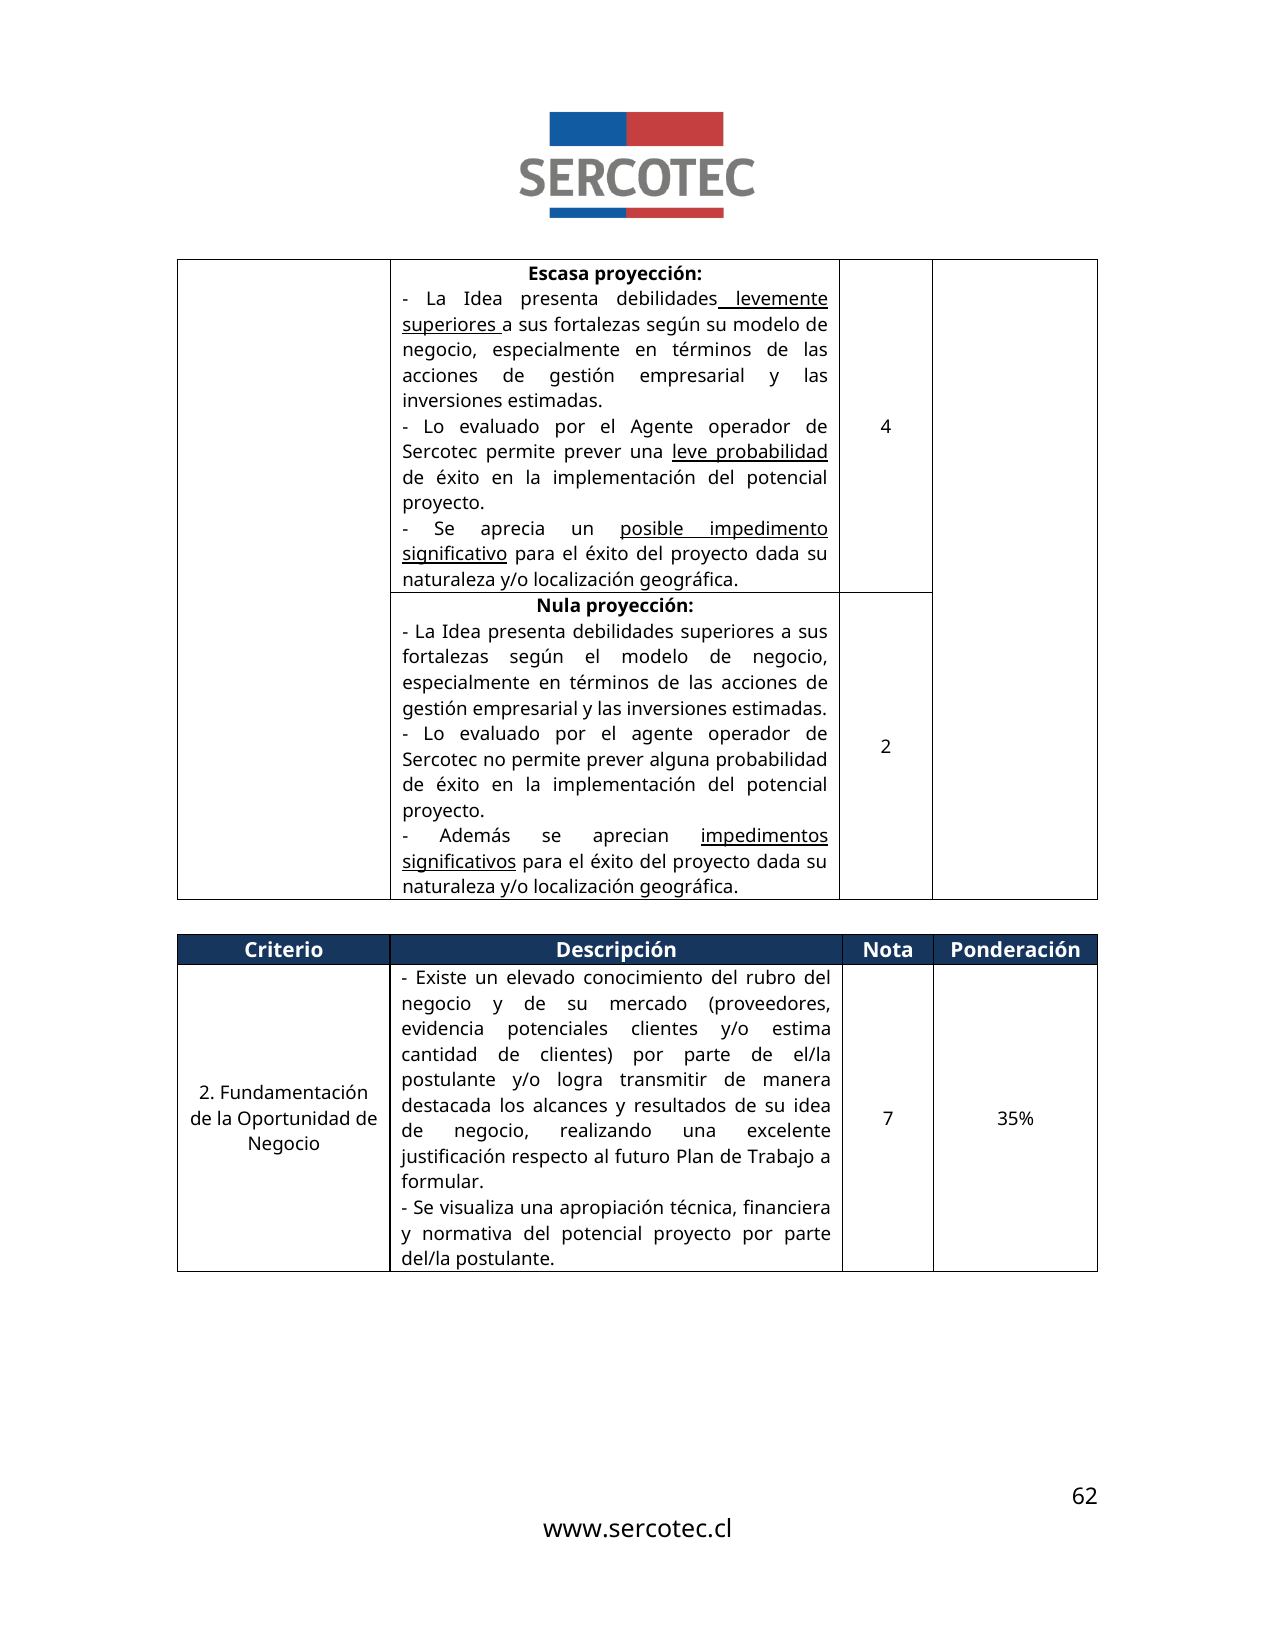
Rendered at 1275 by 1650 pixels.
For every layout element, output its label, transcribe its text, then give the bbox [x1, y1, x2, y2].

picture [509, 105, 766, 228]
table_header Criterio [178, 935, 389, 964]
table_cell 4 [840, 260, 932, 592]
table_cell 7 [843, 965, 933, 1271]
table_cell 2. Fundamentación de la Oportunidad de Negocio [178, 965, 389, 1271]
table_header Ponderación [934, 935, 1097, 964]
table_header Descripción [391, 935, 842, 964]
table_cell 35% [934, 965, 1097, 1271]
table_header Nota [843, 935, 933, 964]
table_cell - Existe un elevado conocimiento del rubro del negocio y de su mercado (proveedores, evidencia potenciales clientes y/o estima cantidad de clientes) por parte de el/la postulante y/o logra transmitir de manera destacada los alcances y resultados de su idea de negocio, realizando una excelente justificación respecto al futuro Plan de Trabajo a formular. - Se visualiza una apropiación técnica, financiera y normativa del potencial proyecto por parte del/la postulante. [391, 965, 842, 1271]
table_cell Escasa proyección: - La Idea presenta debilidades levemente superiores a sus fortalezas según su modelo de negocio, especialmente en términos de las acciones de gestión empresarial y las inversiones estimadas. - Lo evaluado por el Agente operador de Sercotec permite prever una leve probabilidad de éxito en la implementación del potencial proyecto. - Se aprecia un posible impedimento significativo para el éxito del proyecto dada su naturaleza y/o localización geográfica. [391, 260, 839, 592]
table_cell 2 [840, 593, 932, 899]
table_cell Nula proyección: - La Idea presenta debilidades superiores a sus fortalezas según el modelo de negocio, especialmente en términos de las acciones de gestión empresarial y las inversiones estimadas. - Lo evaluado por el agente operador de Sercotec no permite prever alguna probabilidad de éxito en la implementación del potencial proyecto. - Además se aprecian impedimentos significativos para el éxito del proyecto dada su naturaleza y/o localización geográfica. [391, 593, 839, 899]
